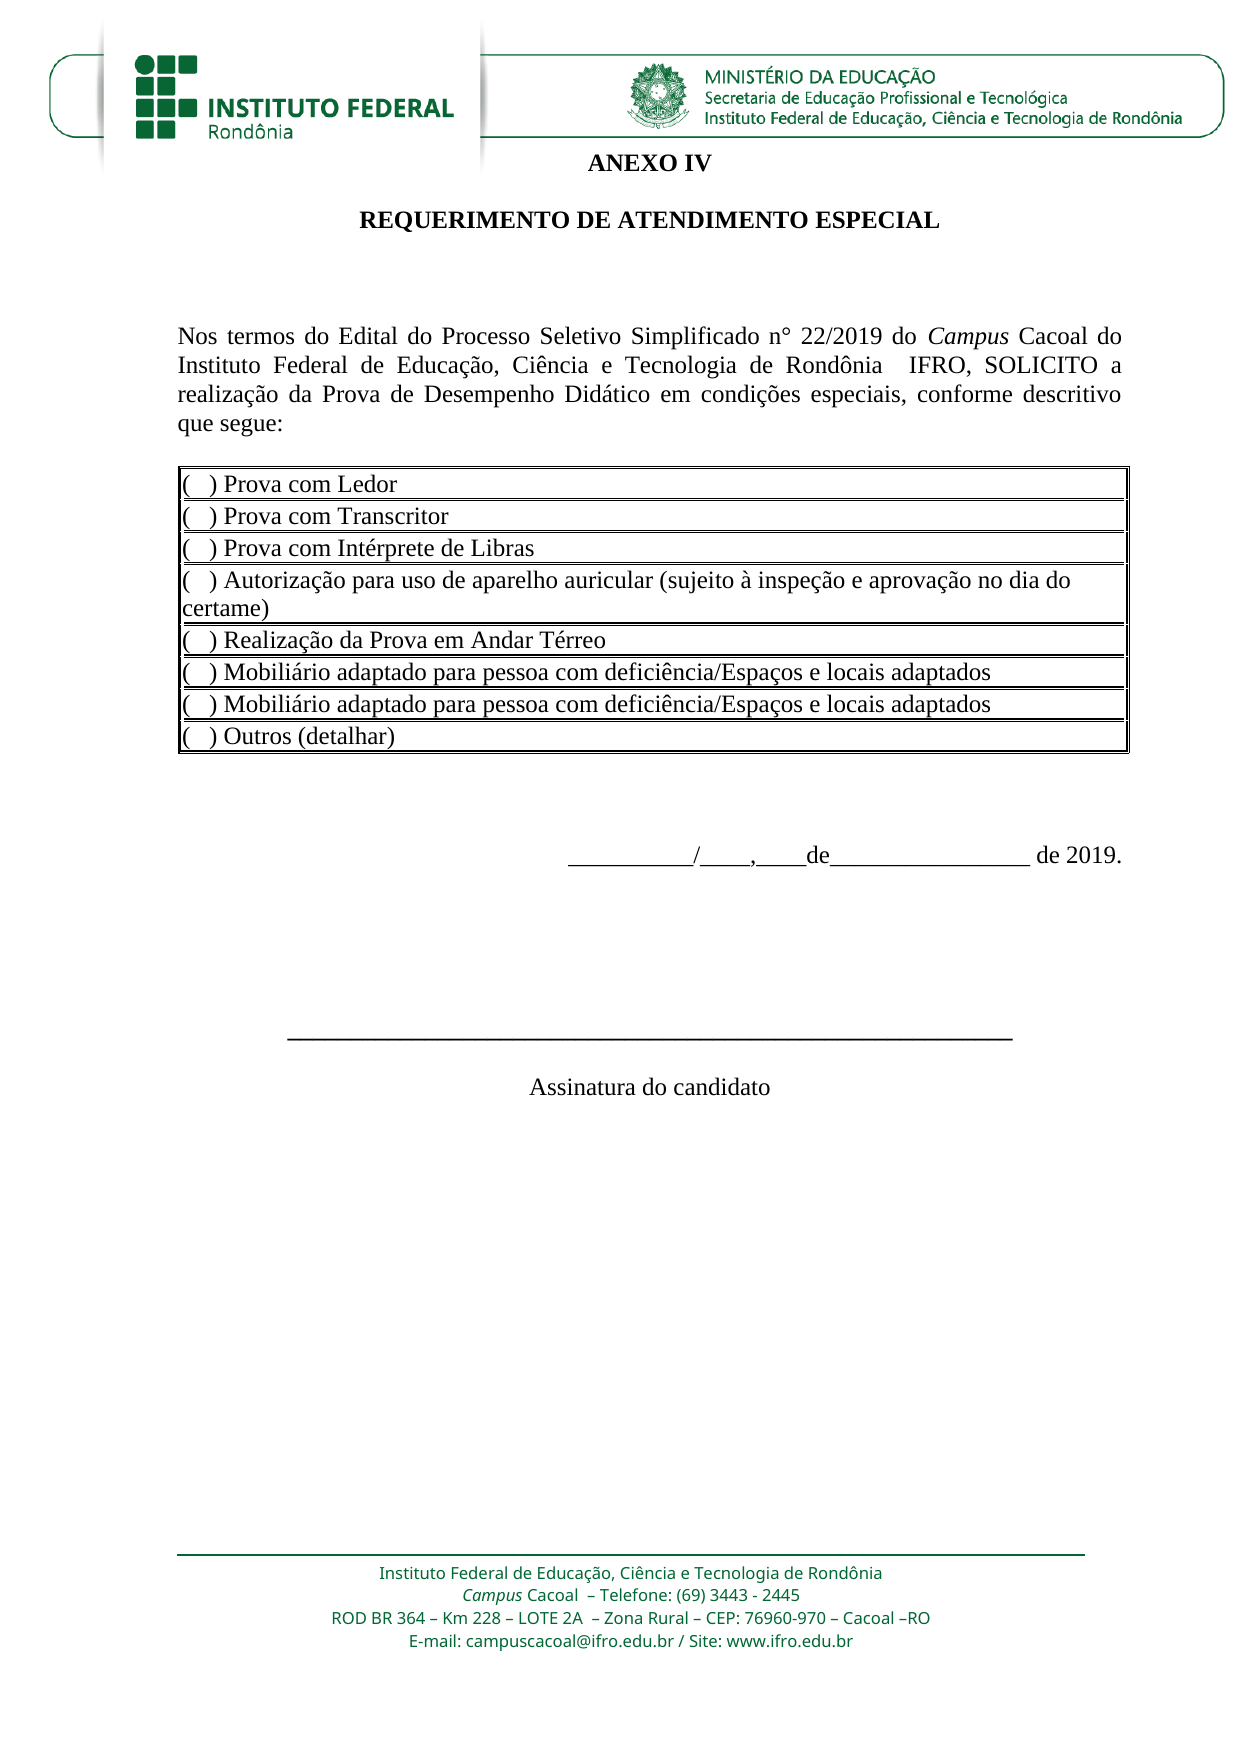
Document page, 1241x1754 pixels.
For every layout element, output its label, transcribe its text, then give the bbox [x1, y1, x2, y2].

text Nos termos do Edital do Processo Seletivo Simplificado n° 22/2019 do Campus Cacoal do Instituto Federal de Educação, Ciência e Tecnologia de Rondônia IFRO, SOLICITO a realização da Prova de Desempenho Didático em condições especiais, conforme descritivo que segue: [177, 321, 1122, 436]
table_cell ( ) Prova com Transcritor [181, 498, 1127, 529]
text REQUERIMENTO DE ATENDIMENTO ESPECIAL [177, 206, 1122, 234]
table_cell ( ) Realização da Prova em Andar Térreo [181, 622, 1127, 654]
table_cell ( ) Autorização para uso de aparelho auricular (sujeito à inspeção e aprovação no dia do certame) [181, 561, 1127, 622]
table_cell ( ) Outros (detalhar) [181, 718, 1127, 750]
table_header ( ) Prova com Ledor [181, 469, 1126, 497]
table_cell ( ) Mobiliário adaptado para pessoa com deficiência/Espaços e locais adaptados [181, 654, 1127, 686]
text ANEXO IV [177, 148, 1122, 176]
text __________/____,____de________________ de 2019. [177, 840, 1122, 869]
table_cell ( ) Prova com Intérprete de Libras [181, 530, 1127, 561]
text Assinatura do candidato [177, 1072, 1122, 1101]
table_cell ( ) Mobiliário adaptado para pessoa com deficiência/Espaços e locais adaptados [181, 686, 1127, 718]
picture [0, 0, 1241, 197]
text __________________________________________________________ [177, 1014, 1122, 1043]
